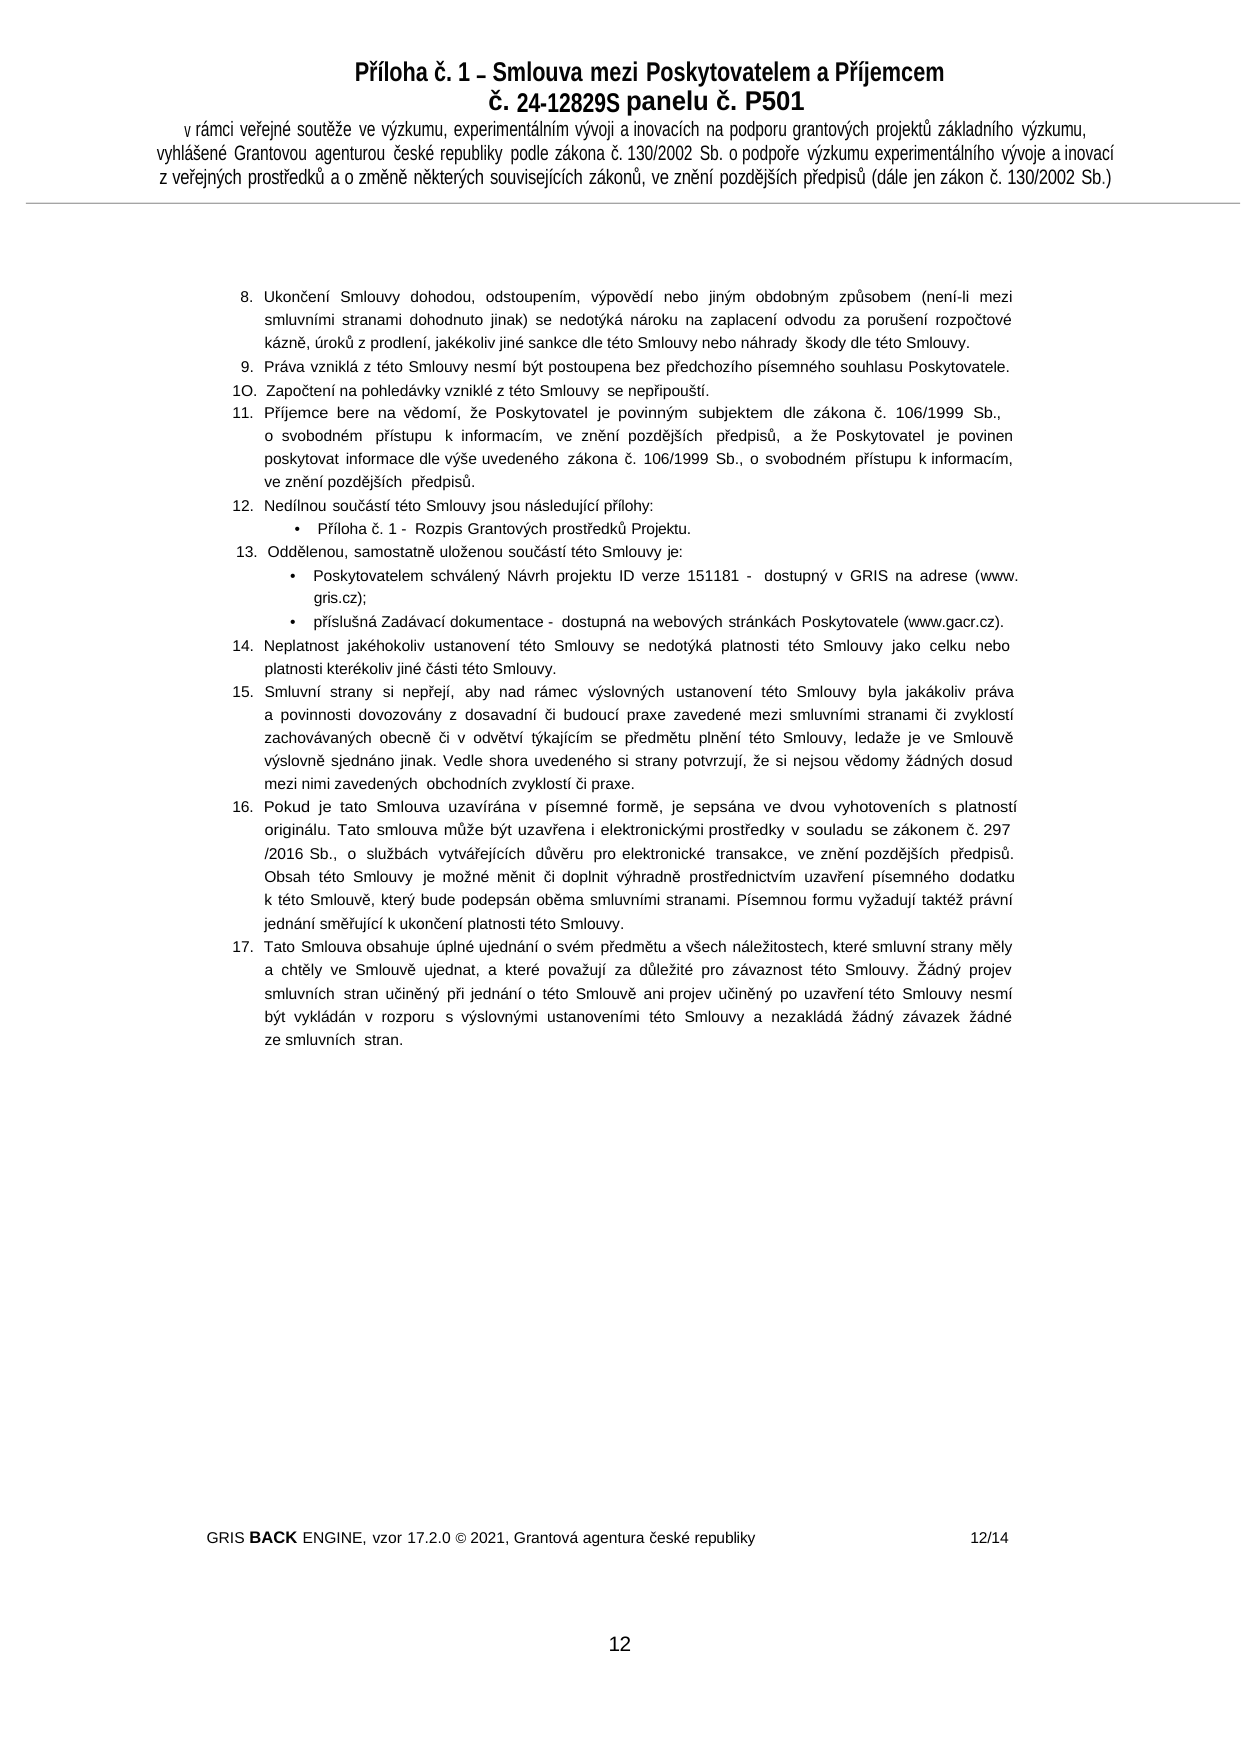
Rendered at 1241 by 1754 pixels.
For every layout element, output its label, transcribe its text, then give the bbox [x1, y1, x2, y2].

text GRIS BACK ENGINE, vzor 17.2.0 © 2021, Grantová agentura české republiky 12/14 [206, 1527, 1109, 1547]
list Poskytovatelem schválený Návrh projektu ID verze 151181 - dostupný v GRIS na adrese (www. gris.cz); [290, 567, 1018, 607]
list Ukončení Smlouvy dohodou, odstoupením, výpovědí nebo jiným obdobným způsobem (není-li mezi smluvními stranami dohodnuto jinak) se nedotýká nároku na zaplacení odvodu za porušení rozpočtové kázně, úroků z prodlení, jakékoliv jiné sankce dle této Smlouvy nebo náhrady škody dle této Smlouvy. [240, 287, 1014, 352]
list Příloha č. 1 - Rozpis Grantových prostředků Projektu. [98, 520, 691, 538]
list příslušná Zadávací dokumentace - dostupná na webových stránkách Poskytovatele (www.gacr.cz). [290, 613, 1109, 631]
list Oddělenou, samostatně uloženou součástí této Smlouvy je: [98, 543, 683, 561]
list Smluvní strany si nepřejí, aby nad rámec výslovných ustanovení této Smlouvy byla jakákoliv práva a povinnosti dovozovány z dosavadní či budoucí praxe zavedené mezi smluvními stranami či zvyklostí zachovávaných obecně či v odvětví týkajícím se předmětu plnění této Smlouvy, ledaže je ve Smlouvě výslovně sjednáno jinak. Vedle shora uvedeného si strany potvrzují, že si nejsou vědomy žádných dosud mezi nimi zavedených obchodních zvyklostí či praxe. [232, 682, 1015, 793]
list Práva vzniklá z této Smlouvy nesmí být postoupena bez předchozího písemného souhlasu Poskytovatele. 1O. Započtení na pohledávky vzniklé z této Smlouvy se nepřipouští. [232, 357, 1010, 399]
list Neplatnost jakéhokoliv ustanovení této Smlouvy se nedotýká platnosti této Smlouvy jako celku nebo platnosti kterékoliv jiné části této Smlouvy. [232, 636, 1011, 677]
list Příjemce bere na vědomí, že Poskytovatel je povinným subjektem dle zákona č. 106/1999 Sb., [232, 405, 1109, 422]
text /2016 Sb., o službách vytvářejících důvěru pro elektronické transakce, ve znění pozdějších předpisů. Obsah této Smlouvy je možné měnit či doplnit výhradně prostřednictvím uzavření písemného dodatku k této Smlouvě, který bude podepsán oběma smluvními stranami. Písemnou formu vyžadují taktéž právní jednání směřující k ukončení platnosti této Smlouvy. [264, 844, 1015, 932]
list Pokud je tato Smlouva uzavírána v písemné formě, je sepsána ve dvou vyhotoveních s platností originálu. Tato smlouva může být uzavřena i elektronickými prostředky v souladu se zákonem č. 297 [232, 798, 1019, 839]
text o svobodném přístupu k informacím, ve znění pozdějších předpisů, a že Poskytovatel je povinen poskytovat informace dle výše uvedeného zákona č. 106/1999 Sb., o svobodném přístupu k informacím, ve znění pozdějších předpisů. [264, 427, 1013, 491]
list Nedílnou součástí této Smlouvy jsou následující přílohy: [232, 496, 1109, 514]
list Tato Smlouva obsahuje úplné ujednání o svém předmětu a všech náležitostech, které smluvní strany měly a chtěly ve Smlouvě ujednat, a které považují za důležité pro závaznost této Smlouvy. Žádný projev smluvních stran učiněný při jednání o této Smlouvě ani projev učiněný po uzavření této Smlouvy nesmí být vykládán v rozporu s výslovnými ustanoveními této Smlouvy a nezakládá žádný závazek žádné ze smluvních stran. [232, 938, 1013, 1049]
